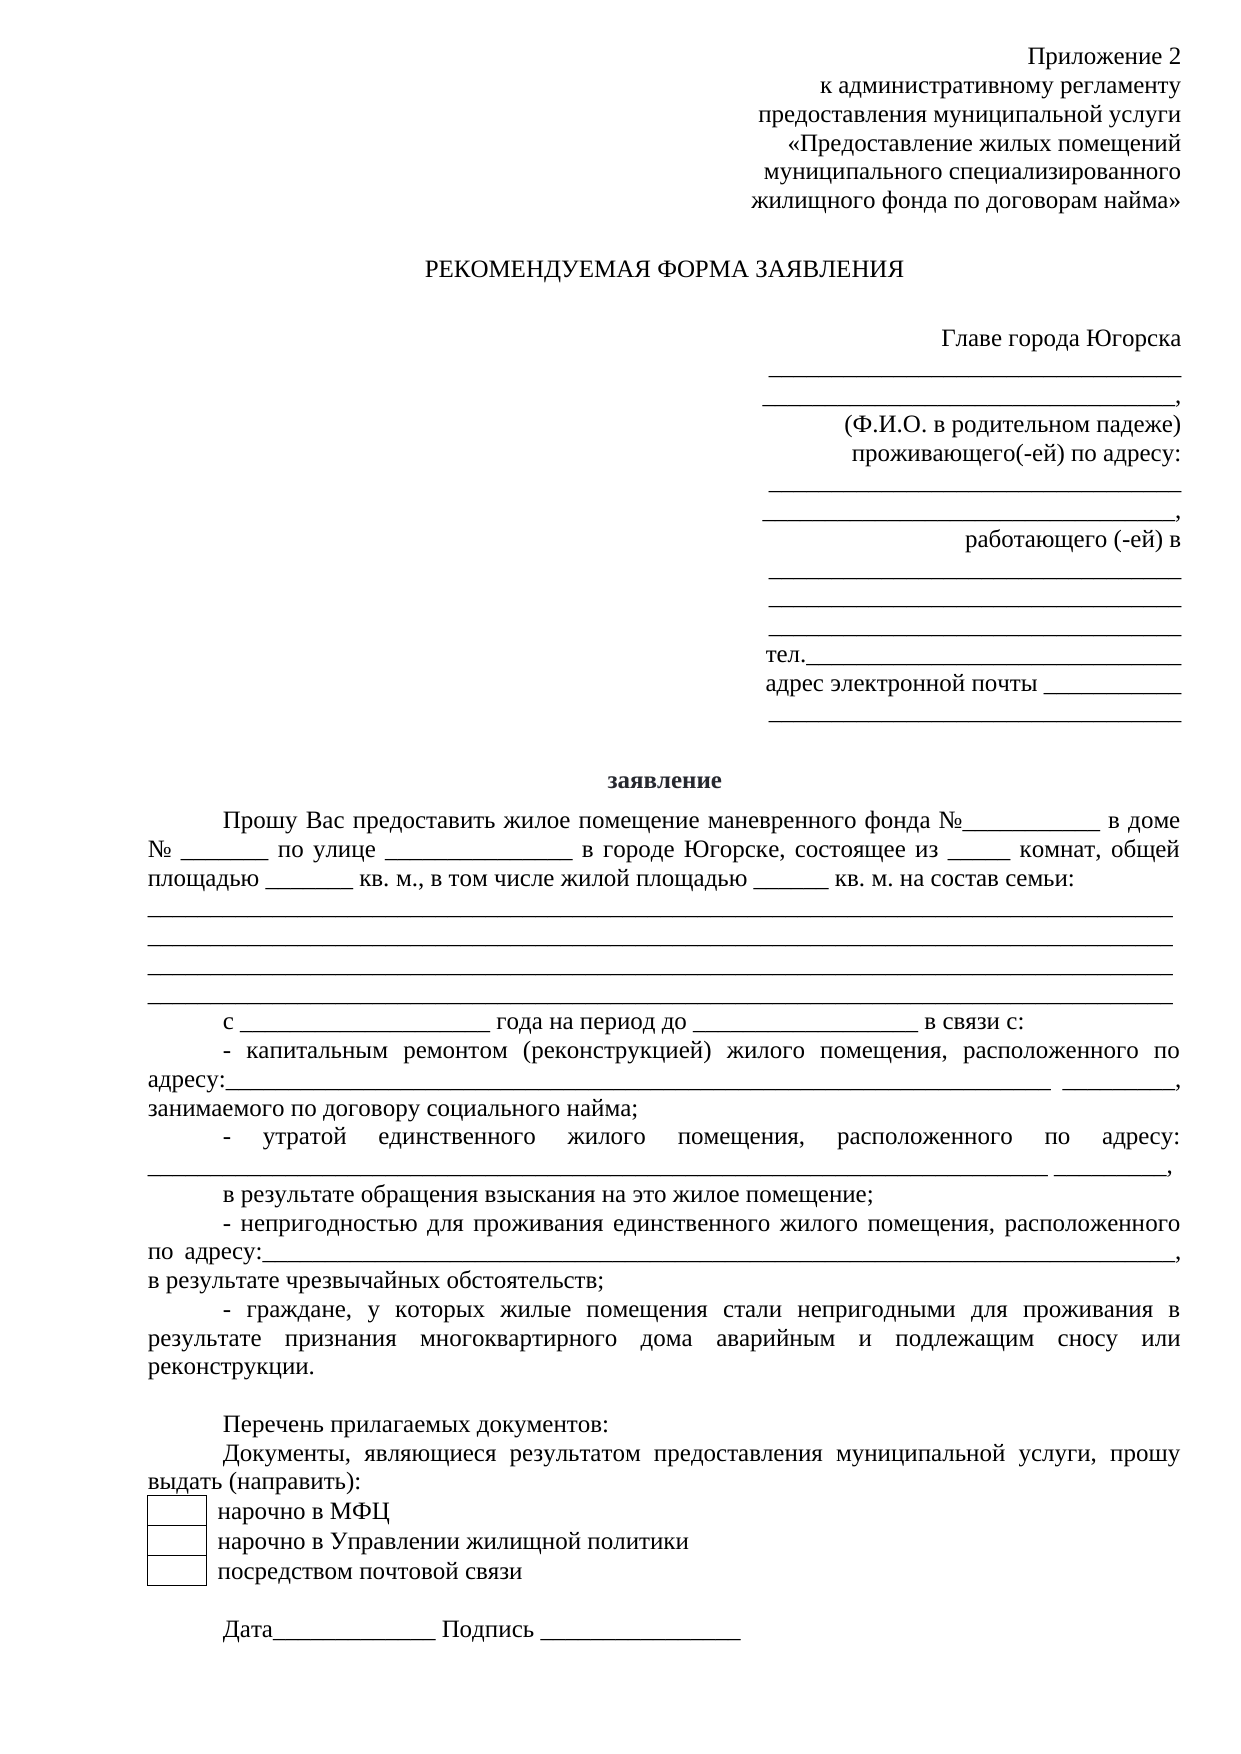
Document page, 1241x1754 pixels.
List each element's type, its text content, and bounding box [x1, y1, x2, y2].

text _________________________________, [148, 495, 1181, 524]
text к административному регламенту [148, 70, 1181, 99]
text предоставления муниципальной услуги [148, 99, 1181, 128]
text жилищного фонда по договорам найма» [148, 185, 1181, 214]
text _________________________________ [148, 696, 1181, 725]
text _________________________________ [148, 466, 1181, 495]
text Дата_____________ Подпись ________________ [148, 1614, 1181, 1643]
text _________________________________ [148, 610, 1181, 639]
table_header нарочно в МФЦ [207, 1495, 731, 1525]
text Главе города Югорска [148, 323, 1181, 351]
text - граждане, у которых жилые помещения стали непригодными для проживания в результате признания многоквартирного дома аварийным и подлежащим сносу или реконструкции. [148, 1294, 1181, 1380]
table_cell [148, 1526, 206, 1555]
text Приложение 2 [148, 41, 1181, 70]
text муниципального специализированного [148, 156, 1181, 185]
text (Ф.И.О. в родительном падеже) [148, 409, 1181, 438]
text - непригодностью для проживания единственного жилого помещения, расположенного по адресу:_________________________________________________________________________, в результате чрезвычайных обстоятельств; [148, 1208, 1181, 1294]
text - утратой единственного жилого помещения, расположенного по адресу: ________________________________________________________________________ _________, [148, 1121, 1181, 1179]
text _________________________________ [148, 581, 1181, 610]
text РЕКОМЕНДУЕМАЯ ФОРМА ЗАЯВЛЕНИЯ [148, 254, 1181, 283]
table_header [148, 1496, 206, 1525]
table_cell [148, 1556, 206, 1584]
text Документы, являющиеся результатом предоставления муниципальной услуги, прошу выдать (направить): [148, 1438, 1181, 1495]
table_cell нарочно в Управлении жилищной политики [207, 1525, 731, 1555]
text __________________________________________________________________________________ __________________________________________________________________________________ __________________________________________________________________________________ __________________________________________________________________________________ [148, 891, 1181, 1006]
text _________________________________ [148, 553, 1181, 581]
table_cell посредством почтовой связи [207, 1555, 731, 1584]
text работающего (-ей) в [148, 524, 1181, 553]
text тел.______________________________ [148, 639, 1181, 668]
text адрес электронной почты ___________ [148, 668, 1181, 696]
text заявление [148, 765, 1181, 794]
text в результате обращения взыскания на это жилое помещение; [148, 1179, 1181, 1208]
text с ____________________ года на период до __________________ в связи с: [148, 1006, 1181, 1035]
text Перечень прилагаемых документов: [148, 1409, 1181, 1438]
text - капитальным ремонтом (реконструкцией) жилого помещения, расположенного по адресу:__________________________________________________________________ _________, занимаемого по договору социального найма; [148, 1035, 1181, 1121]
text проживающего(-ей) по адресу: [148, 438, 1181, 466]
text «Предоставление жилых помещений [148, 128, 1181, 156]
text _________________________________ [148, 351, 1181, 380]
text Прошу Вас предоставить жилое помещение маневренного фонда №___________ в доме № _______ по улице _______________ в городе Югорске, состоящее из _____ комнат, общей площадью _______ кв. м., в том числе жилой площадью ______ кв. м. на состав семьи: [148, 805, 1181, 891]
text _________________________________, [148, 380, 1181, 409]
